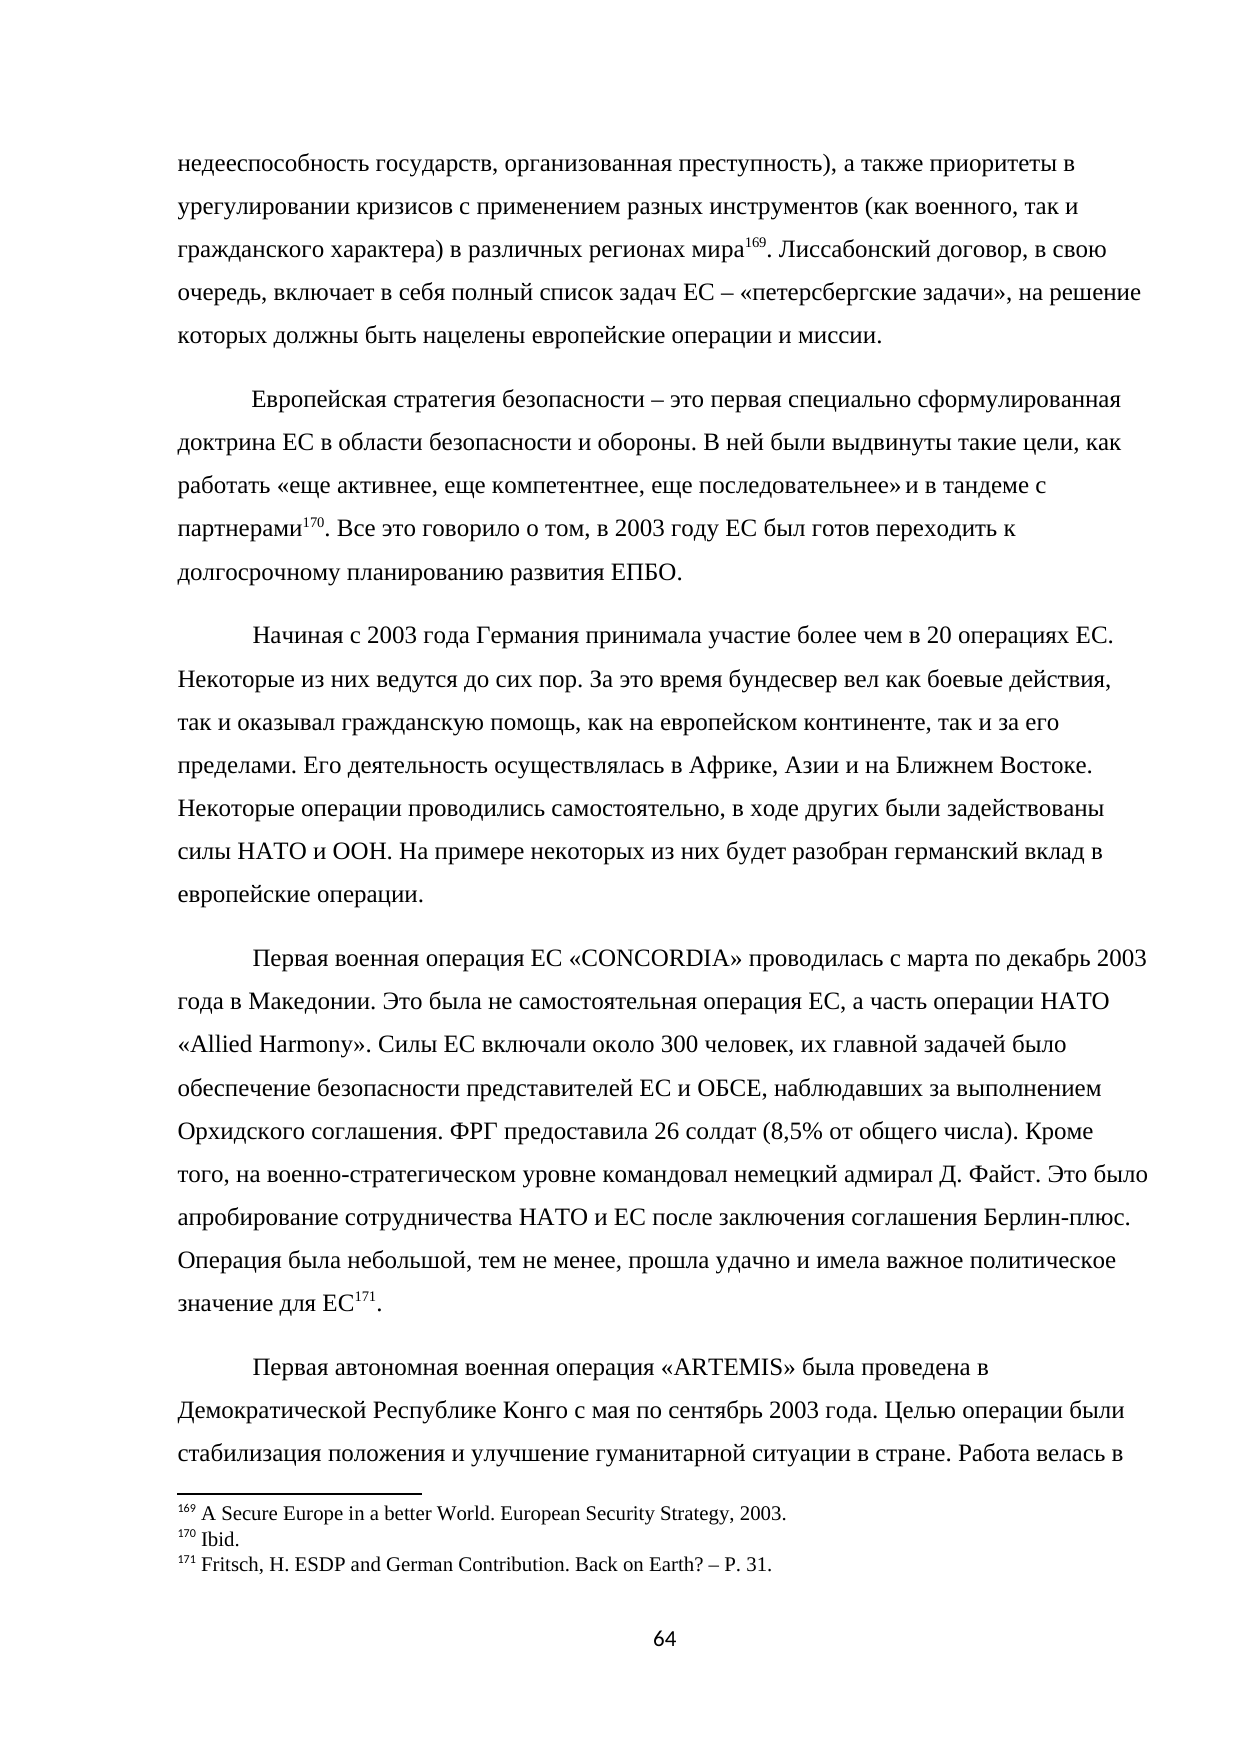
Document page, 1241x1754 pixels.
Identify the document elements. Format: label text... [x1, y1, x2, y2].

text Начиная с 2003 года Германия принимала участие более чем в 20 операциях ЕС. Некоторые из них ведутся до сих пор. За это время бундесвер вел как боевые действия, так и оказывал гражданскую помощь, как на европейском континенте, так и за его пределами. Его деятельность осуществлялась в Африке, Азии и на Ближнем Востоке. Некоторые операции проводились самостоятельно, в ходе других были задействованы силы НАТО и ООН. На примере некоторых из них будет разобран германский вклад в европейские операции. [177, 621, 1152, 908]
text Первая военная операция ЕС «CONCORDIA» проводилась с марта по декабрь 2003 года в Македонии. Это была не самостоятельная операция ЕС, а часть операции НАТО «Allied Harmony». Силы ЕС включали около 300 человек, их главной задачей было обеспечение безопасности представителей ЕС и ОБСЕ, наблюдавших за выполнением Орхидского соглашения. ФРГ предоставила 26 солдат (8,5% от общего числа). Кроме того, на военно-стратегическом уровне командовал немецкий адмирал Д. Файст. Это было апробирование сотрудничества НАТО и ЕС после заключения соглашения Берлин-плюс. Операция была небольшой, тем не менее, прошла удачно и имела важное политическое значение для ЕС. [177, 943, 1152, 1317]
text Европейская стратегия безопасности – это первая специально сформулированная доктрина ЕС в области безопасности и обороны. В ней были выдвинуты такие цели, как работать «еще активнее, еще компетентнее, еще последовательнее» и в тандеме с партнерами. Все это говорило о том, в 2003 году ЕС был готов переходить к долгосрочному планированию развития ЕПБО. [177, 384, 1152, 585]
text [177, 148, 1152, 349]
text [177, 1352, 1152, 1467]
